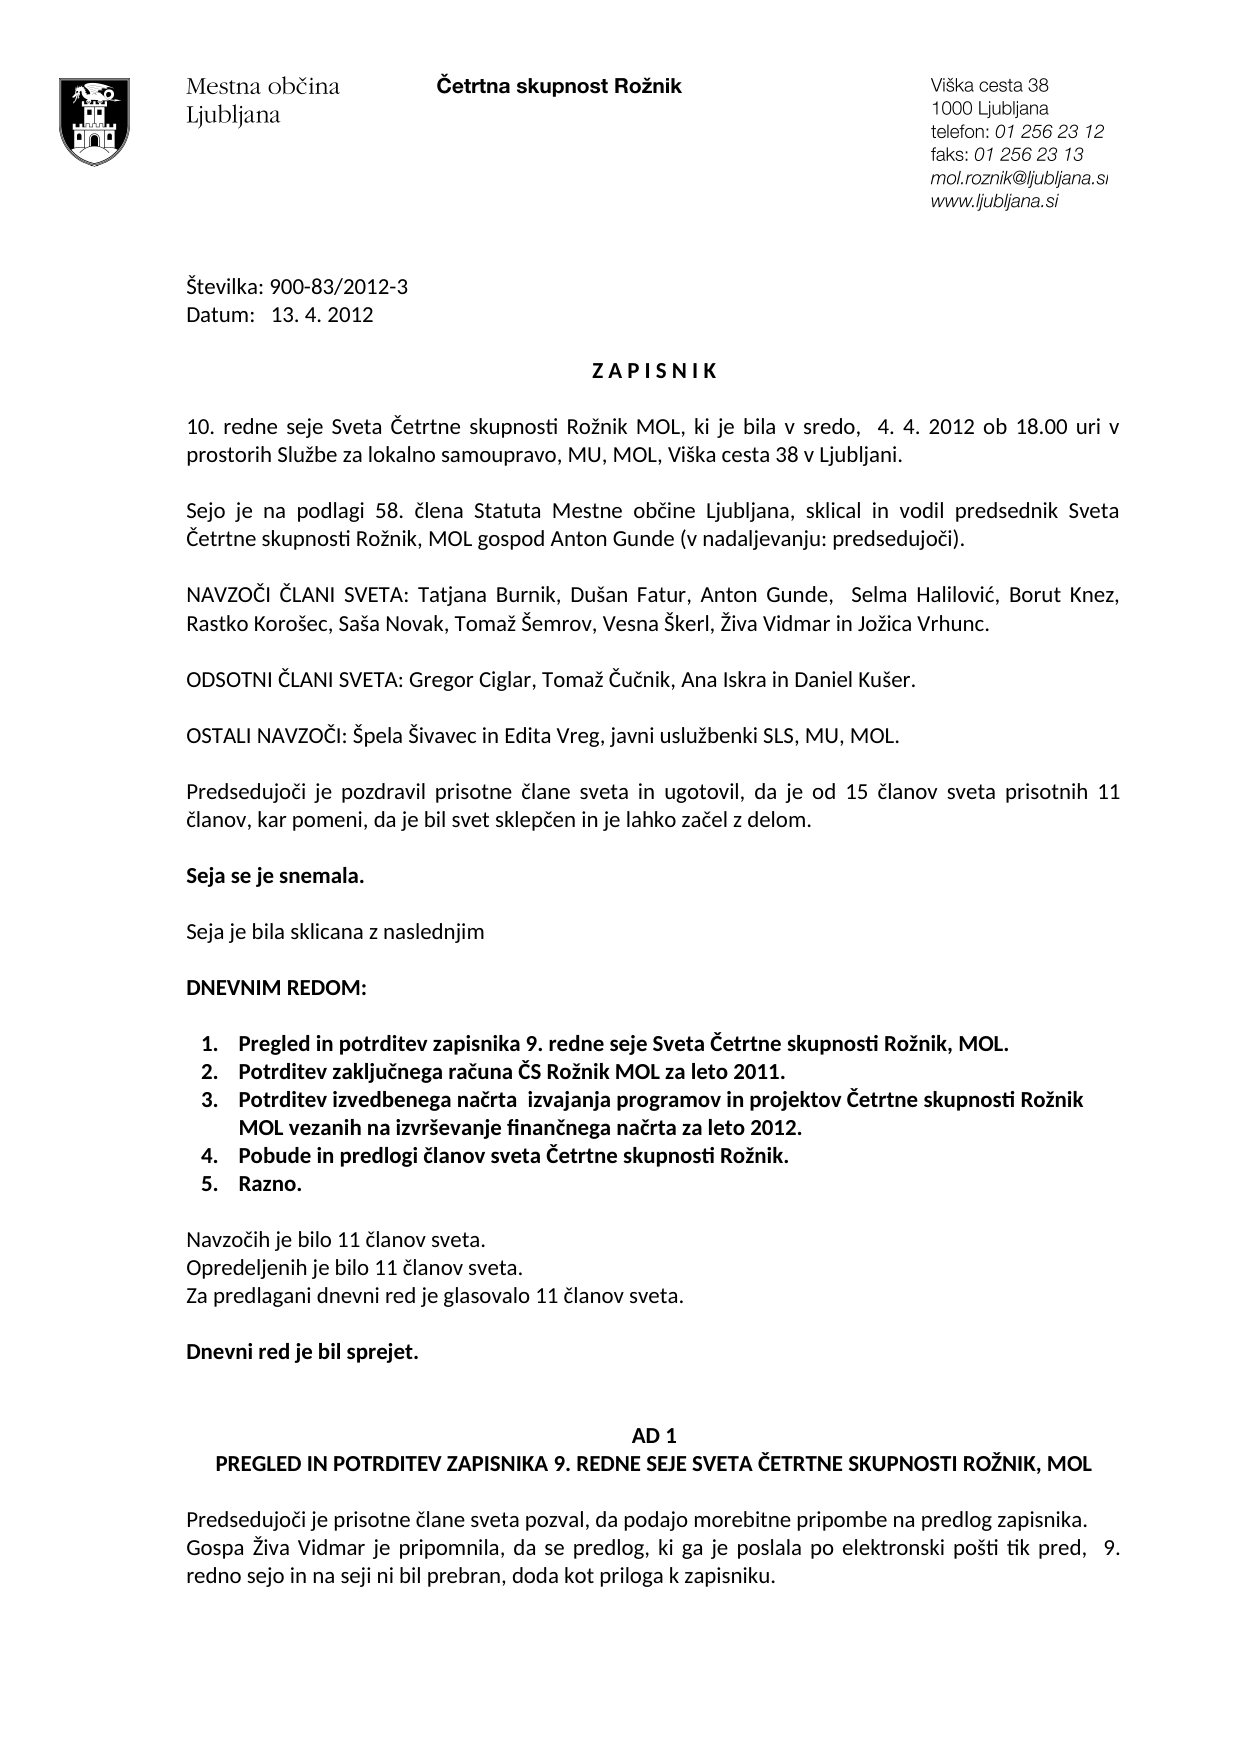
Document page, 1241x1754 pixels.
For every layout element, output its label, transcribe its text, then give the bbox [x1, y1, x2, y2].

text Navzočih je bilo 11 članov sveta. [186, 1225, 1122, 1253]
list Potrditev izvedbenega načrta izvajanja programov in projektov Četrtne skupnosti Rožnik MOL vezanih na izvrševanje finančnega načrta za leto 2012. [201, 1085, 1122, 1141]
text Gospa Živa Vidmar je pripomnila, da se predlog, ki ga je poslala po elektronski pošti tik pred, 9. redno sejo in na seji ni bil prebran, doda kot priloga k zapisniku. [186, 1533, 1122, 1589]
text Seja se je snemala. [186, 861, 1122, 889]
text Opredeljenih je bilo 11 članov sveta. [186, 1253, 1122, 1281]
text Predsedujoči je prisotne člane sveta pozval, da podajo morebitne pripombe na predlog zapisnika. [186, 1505, 1122, 1533]
text Številka: 900-83/2012-3 [186, 210, 1122, 300]
list Pregled in potrditev zapisnika 9. redne seje Sveta Četrtne skupnosti Rožnik, MOL. [201, 1029, 1122, 1057]
text Dnevni red je bil sprejet. [186, 1337, 1122, 1365]
picture [59, 73, 1108, 211]
list Razno. [201, 1169, 1122, 1197]
text Za predlagani dnevni red je glasovalo 11 članov sveta. [186, 1281, 1122, 1309]
text DNEVNIM REDOM: [186, 973, 1122, 1001]
text NAVZOČI ČLANI SVETA: Tatjana Burnik, Dušan Fatur, Anton Gunde, Selma Halilović, Borut Knez, Rastko Korošec, Saša Novak, Tomaž Šemrov, Vesna Škerl, Živa Vidmar in Jožica Vrhunc. [186, 581, 1122, 637]
text Z A P I S N I K [186, 356, 1122, 384]
text AD 1 [186, 1421, 1122, 1449]
text Sejo je na podlagi 58. člena Statuta Mestne občine Ljubljana, sklical in vodil predsednik Sveta Četrtne skupnosti Rožnik, MOL gospod Anton Gunde (v nadaljevanju: predsedujoči). [186, 497, 1122, 553]
text Seja je bila sklicana z naslednjim [186, 917, 1122, 945]
text OSTALI NAVZOČI: Špela Šivavec in Edita Vreg, javni uslužbenki SLS, MU, MOL. [186, 721, 1122, 749]
text Datum: 13. 4. 2012 [186, 300, 1122, 328]
text ODSOTNI ČLANI SVETA: Gregor Ciglar, Tomaž Čučnik, Ana Iskra in Daniel Kušer. [186, 665, 1122, 693]
text 10. redne seje Sveta Četrtne skupnosti Rožnik MOL, ki je bila v sredo, 4. 4. 2012 ob 18.00 uri v prostorih Službe za lokalno samoupravo, MU, MOL, Viška cesta 38 v Ljubljani. [186, 412, 1122, 468]
text Predsedujoči je pozdravil prisotne člane sveta in ugotovil, da je od 15 članov sveta prisotnih 11 članov, kar pomeni, da je bil svet sklepčen in je lahko začel z delom. [186, 777, 1122, 833]
text PREGLED IN POTRDITEV ZAPISNIKA 9. REDNE SEJE SVETA ČETRTNE SKUPNOSTI ROŽNIK, MOL [186, 1449, 1122, 1477]
list Potrditev zaključnega računa ČS Rožnik MOL za leto 2011. [201, 1057, 1122, 1085]
list Pobude in predlogi članov sveta Četrtne skupnosti Rožnik. [201, 1141, 1122, 1169]
